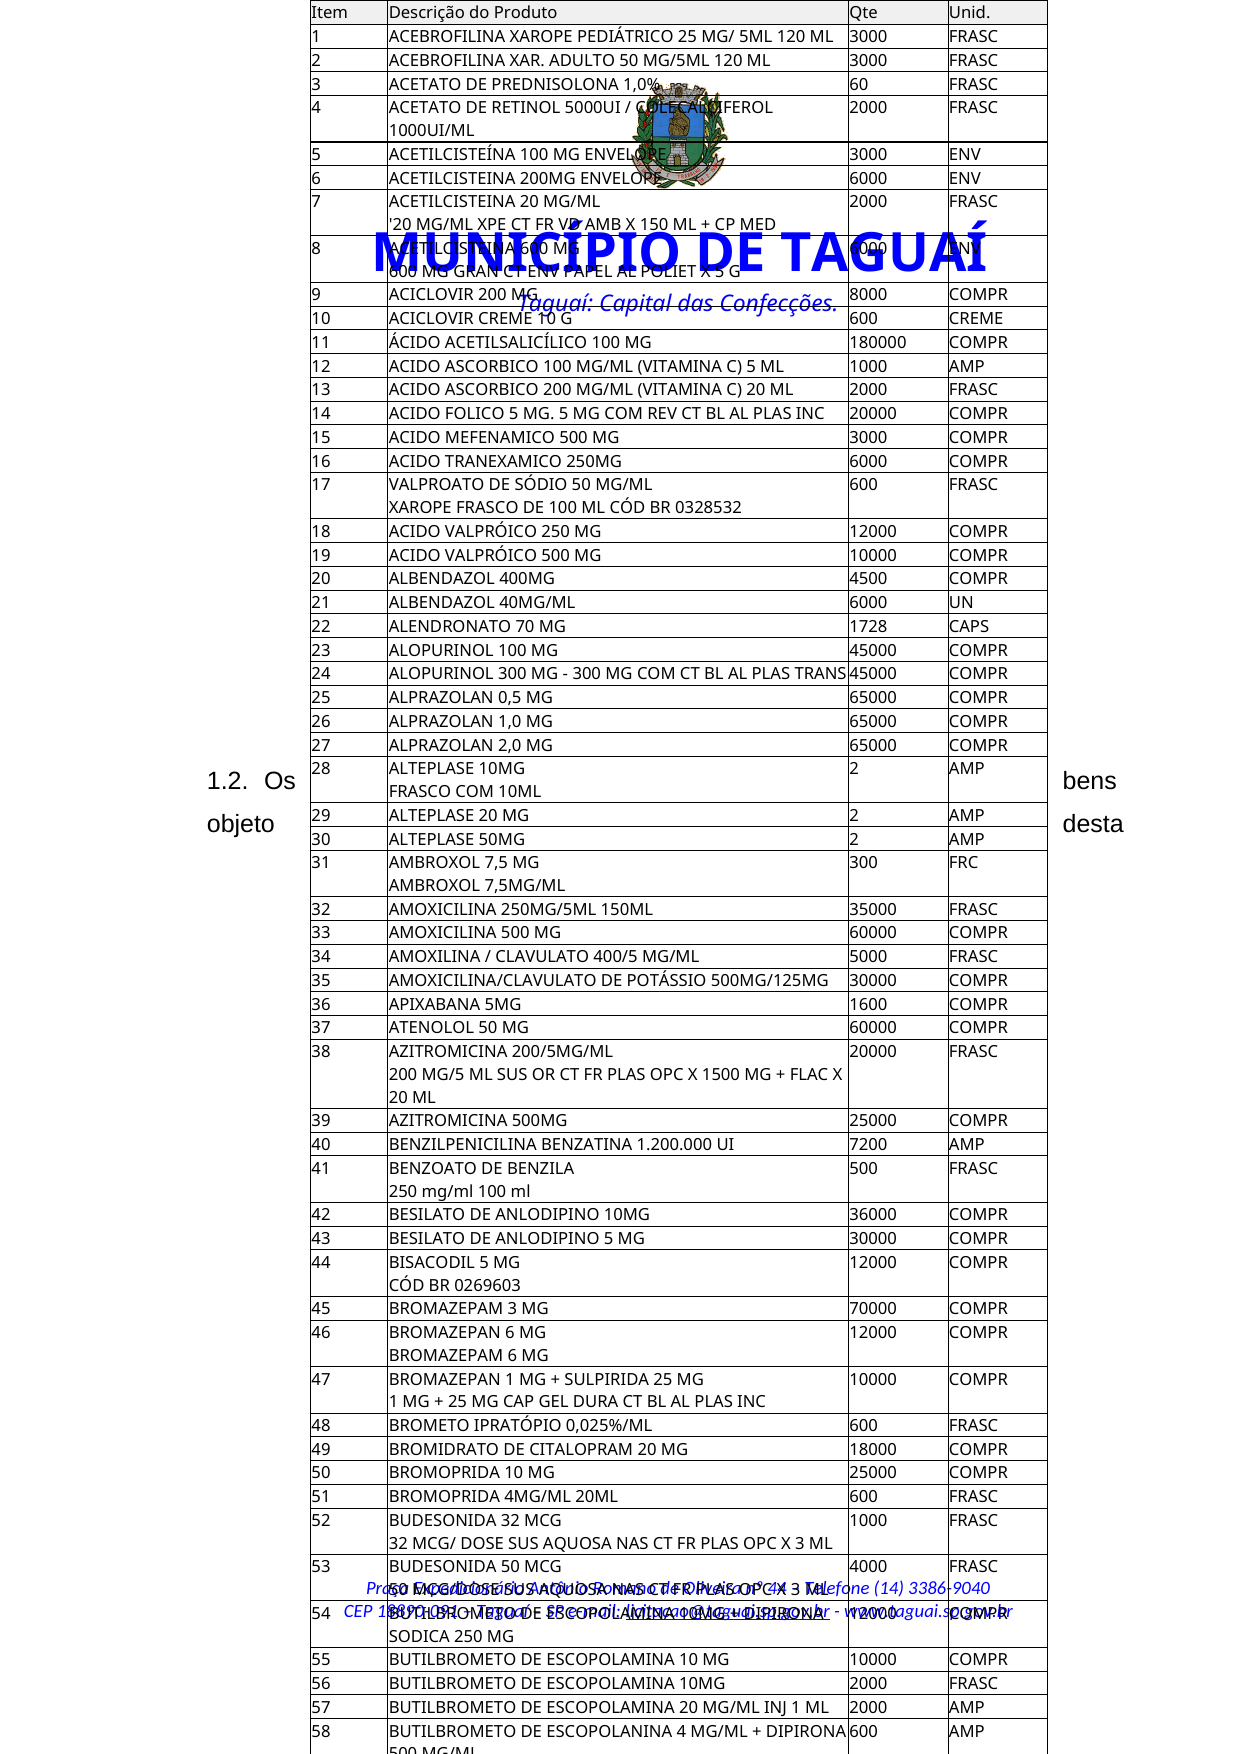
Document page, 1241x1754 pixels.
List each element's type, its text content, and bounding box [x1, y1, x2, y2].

table_cell 2 [311, 49, 387, 71]
table_cell ACIDO VALPRÓICO 500 MG [388, 543, 848, 566]
table_cell COMPR [949, 425, 1047, 448]
table_cell FRASC [949, 897, 1047, 920]
table_cell 18 [311, 519, 387, 542]
table_cell ACETILCISTEINA 20 MG/ML '20 MG/ML XPE CT FR VD AMB X 150 ML + CP MED [388, 190, 848, 235]
table_cell 65000 [849, 709, 948, 732]
table_cell ACETATO DE RETINOL 5000UI / COLECALCIFEROL 1000UI/ML [388, 96, 848, 141]
table_cell 27 [311, 733, 387, 756]
table_cell 6000 [849, 591, 948, 613]
table_cell COMPR [949, 662, 1047, 684]
table_header Unid. [949, 1, 1047, 24]
table_cell COMPR [949, 519, 1047, 542]
table_cell ACIDO MEFENAMICO 500 MG [388, 425, 848, 448]
table_cell 5 [311, 143, 387, 165]
table_cell ACICLOVIR CREME 10 G [388, 307, 848, 329]
table_cell BROMAZEPAM 3 MG [388, 1297, 848, 1319]
table_cell 30 [311, 827, 387, 850]
table_cell 12000 [849, 1601, 948, 1647]
table_cell COMPR [949, 283, 1047, 306]
table_cell COMPR [949, 1227, 1047, 1249]
table_cell 4500 [849, 567, 948, 589]
table_cell 8 [311, 236, 387, 282]
table_cell BROMOPRIDA 10 MG [388, 1461, 848, 1484]
table_cell ACETILCISTEINA 200MG ENVELOPE [388, 166, 848, 189]
table_cell FRASC [949, 945, 1047, 967]
table_cell AZITROMICINA 200/5MG/ML 200 MG/5 ML SUS OR CT FR PLAS OPC X 1500 MG + FLAC X 20 ML [388, 1040, 848, 1108]
table_cell 47 [311, 1367, 387, 1412]
table_cell ACIDO FOLICO 5 MG. 5 MG COM REV CT BL AL PLAS INC [388, 402, 848, 424]
table_cell COMPR [949, 992, 1047, 1015]
table_cell 55 [311, 1648, 387, 1671]
table_cell BUTILBROMETO DE ESCOPOLAMINA 10 MG [388, 1648, 848, 1671]
table_cell AMP [949, 1719, 1047, 1754]
table_cell COMPR [949, 1250, 1047, 1296]
table_cell 54 [311, 1601, 387, 1647]
table_cell AMP [949, 354, 1047, 377]
table_cell ATENOLOL 50 MG [388, 1016, 848, 1039]
table_cell ACIDO TRANEXAMICO 250MG [388, 449, 848, 472]
table_cell 29 [311, 803, 387, 826]
table_cell 6000 [849, 449, 948, 472]
table_cell COMPR [949, 330, 1047, 353]
table_cell 23 [311, 638, 387, 661]
table_cell AZITROMICINA 500MG [388, 1109, 848, 1132]
table_cell 600 [849, 1485, 948, 1507]
table_cell 45 [311, 1297, 387, 1319]
table_cell AMP [949, 803, 1047, 826]
table_cell 1 [311, 25, 387, 47]
table_cell COMPR [949, 969, 1047, 991]
table_cell BUTILBROMETO DE ESCOPOLANINA 4 MG/ML + DIPIRONA 500 MG/ML SOLIÇÃO INJETÁVEL AMPOLA DE 5 ML CÓD BR 0270621 [388, 1719, 848, 1754]
table_cell COMPR [949, 449, 1047, 472]
table_cell ALOPURINOL 300 MG - 300 MG COM CT BL AL PLAS TRANS [388, 662, 848, 684]
table_cell ALPRAZOLAN 2,0 MG [388, 733, 848, 756]
table_cell 15 [311, 425, 387, 448]
table_cell COMPR [949, 1016, 1047, 1039]
table_cell BISACODIL 5 MG CÓD BR 0269603 [388, 1250, 848, 1296]
table_cell COMPR [949, 543, 1047, 566]
table_cell ACETILCISTEÍNA 100 MG ENVELOPE [388, 143, 848, 165]
table_cell 9 [311, 283, 387, 306]
table_cell COMPR [949, 1367, 1047, 1412]
table_cell 37 [311, 1016, 387, 1039]
table_cell AMOXICILINA 250MG/5ML 150ML [388, 897, 848, 920]
table_cell 28 [311, 757, 387, 802]
table_cell 10000 [849, 1648, 948, 1671]
table_cell 2 [849, 757, 948, 802]
table_cell 25 [311, 686, 387, 708]
table_cell APIXABANA 5MG [388, 992, 848, 1015]
table_cell 3000 [849, 25, 948, 47]
table_cell 32 [311, 897, 387, 920]
table_cell 53 [311, 1555, 387, 1600]
table_cell AMP [949, 757, 1047, 802]
table_cell 46 [311, 1321, 387, 1366]
table_cell ENV [949, 236, 1047, 282]
table_cell AMP [949, 827, 1047, 850]
table_header Item [311, 1, 387, 24]
table_cell 1600 [849, 992, 948, 1015]
table_cell 20 [311, 567, 387, 589]
table_cell 2000 [849, 378, 948, 401]
table_cell 60000 [849, 1016, 948, 1039]
table_cell 19 [311, 543, 387, 566]
table_cell FRASC [949, 1414, 1047, 1436]
table_cell AMP [949, 1695, 1047, 1718]
table_cell 10 [311, 307, 387, 329]
table_cell 12000 [849, 1321, 948, 1366]
table_cell 40 [311, 1133, 387, 1155]
table_cell 180000 [849, 330, 948, 353]
table_cell 25000 [849, 1461, 948, 1484]
table_cell 52 [311, 1509, 387, 1554]
table_cell ALTEPLASE 20 MG [388, 803, 848, 826]
table_cell UN [949, 591, 1047, 613]
table_cell 600 [849, 1414, 948, 1436]
table_cell ENV [949, 166, 1047, 189]
table_cell 33 [311, 921, 387, 944]
table_cell 1000 [849, 354, 948, 377]
table_cell ACIDO ASCORBICO 100 MG/ML (VITAMINA C) 5 ML [388, 354, 848, 377]
table_cell BESILATO DE ANLODIPINO 10MG [388, 1203, 848, 1226]
table_cell 57 [311, 1695, 387, 1718]
table_cell COMPR [949, 733, 1047, 756]
table_cell 60000 [849, 921, 948, 944]
table_cell FRASC [949, 1555, 1047, 1600]
table_cell COMPR [949, 686, 1047, 708]
table_cell 48 [311, 1414, 387, 1436]
table_cell AMOXICILINA 500 MG [388, 921, 848, 944]
table_cell ACETILCISTEINA 600 MG 600 MG GRAN CT ENV PAPEL AL POLIET X 5 G [388, 236, 848, 282]
table_cell COMPR [949, 709, 1047, 732]
table_cell 2 [849, 803, 948, 826]
table_cell COMPR [949, 567, 1047, 589]
table_cell BROMOPRIDA 4MG/ML 20ML [388, 1485, 848, 1507]
table_cell 600 [849, 1719, 948, 1754]
table_cell 35 [311, 969, 387, 991]
table_cell 2 [849, 827, 948, 850]
table_cell 42 [311, 1203, 387, 1226]
table_cell 35000 [849, 897, 948, 920]
table_cell 3000 [849, 143, 948, 165]
table_cell 500 [849, 1156, 948, 1202]
table_cell 38 [311, 1040, 387, 1108]
table_cell 3 [311, 72, 387, 95]
table_cell 10000 [849, 543, 948, 566]
table_cell COMPR [949, 921, 1047, 944]
table_cell ACETATO DE PREDNISOLONA 1,0% [388, 72, 848, 95]
table_cell 39 [311, 1109, 387, 1132]
table_cell COMPR [949, 1648, 1047, 1671]
table_cell ALENDRONATO 70 MG [388, 614, 848, 637]
table_cell 600 [849, 307, 948, 329]
table_cell ÁCIDO ACETILSALICÍLICO 100 MG [388, 330, 848, 353]
table_cell ALTEPLASE 50MG [388, 827, 848, 850]
table_cell COMPR [949, 1109, 1047, 1132]
table_cell AMBROXOL 7,5 MG AMBROXOL 7,5MG/ML [388, 851, 848, 896]
table_cell FRASC [949, 1040, 1047, 1108]
table_cell BROMETO IPRATÓPIO 0,025%/ML [388, 1414, 848, 1436]
table_cell 12 [311, 354, 387, 377]
table_cell CREME [949, 307, 1047, 329]
table_cell COMPR [949, 1297, 1047, 1319]
table_cell FRASC [949, 1509, 1047, 1554]
table_cell 5000 [849, 945, 948, 967]
table_cell 12000 [849, 519, 948, 542]
table_cell COMPR [949, 1601, 1047, 1647]
table_cell FRASC [949, 190, 1047, 235]
table_cell COMPR [949, 1203, 1047, 1226]
table_cell 50 [311, 1461, 387, 1484]
table_cell 30000 [849, 1227, 948, 1249]
table_cell BUDESONIDA 50 MCG 50 MCG/DOSE SUS AQUOSA NAS CT FR PLAS OPC X 3 ML [388, 1555, 848, 1600]
table_cell FRASC [949, 1672, 1047, 1694]
table_cell BROMIDRATO DE CITALOPRAM 20 MG [388, 1437, 848, 1460]
table_cell 6000 [849, 166, 948, 189]
table_cell ALBENDAZOL 40MG/ML [388, 591, 848, 613]
table_cell FRASC [949, 25, 1047, 47]
table_cell 58 [311, 1719, 387, 1754]
table_cell 2000 [849, 96, 948, 141]
table_cell 3000 [849, 49, 948, 71]
table_cell 10000 [849, 1367, 948, 1412]
table_cell 22 [311, 614, 387, 637]
table_cell 44 [311, 1250, 387, 1296]
table_cell AMP [949, 1133, 1047, 1155]
table_cell 8000 [849, 283, 948, 306]
table_cell COMPR [949, 1321, 1047, 1366]
table_cell ACIDO ASCORBICO 200 MG/ML (VITAMINA C) 20 ML [388, 378, 848, 401]
table_cell 45000 [849, 662, 948, 684]
table_cell BUTILBROMETO DE ESCOPOLAMINA 10MG [388, 1672, 848, 1694]
table_cell BUTILBROMETO DE ESCOPOLAMINA 20 MG/ML INJ 1 ML [388, 1695, 848, 1718]
table_cell 60 [849, 72, 948, 95]
table_cell 300 [849, 851, 948, 896]
table_cell 70000 [849, 1297, 948, 1319]
table_header Qte [849, 1, 948, 24]
table_cell ALTEPLASE 10MG FRASCO COM 10ML [388, 757, 848, 802]
table_cell ENV [949, 143, 1047, 165]
table_cell 51 [311, 1485, 387, 1507]
table_cell 12000 [849, 1250, 948, 1296]
table_cell FRASC [949, 1156, 1047, 1202]
table_cell 45000 [849, 638, 948, 661]
table_cell 600 [849, 473, 948, 518]
table_cell 26 [311, 709, 387, 732]
table_cell COMPR [949, 1437, 1047, 1460]
table_cell COMPR [949, 1461, 1047, 1484]
table_cell ALOPURINOL 100 MG [388, 638, 848, 661]
table_cell FRASC [949, 49, 1047, 71]
table_cell 43 [311, 1227, 387, 1249]
table_cell 31 [311, 851, 387, 896]
table_cell FRASC [949, 96, 1047, 141]
table_cell AMOXILINA / CLAVULATO 400/5 MG/ML [388, 945, 848, 967]
table_cell 2000 [849, 1672, 948, 1694]
table_cell FRC [949, 851, 1047, 896]
table_cell ALBENDAZOL 400MG [388, 567, 848, 589]
table_cell 41 [311, 1156, 387, 1202]
table_cell ACICLOVIR 200 MG [388, 283, 848, 306]
table_cell 1000 [849, 1509, 948, 1554]
table_cell 3000 [849, 425, 948, 448]
table_cell COMPR [949, 402, 1047, 424]
table_cell ACEBROFILINA XAR. ADULTO 50 MG/5ML 120 ML [388, 49, 848, 71]
table_cell 49 [311, 1437, 387, 1460]
table_cell 24 [311, 662, 387, 684]
table_cell 56 [311, 1672, 387, 1694]
table_cell 21 [311, 591, 387, 613]
table_cell BENZILPENICILINA BENZATINA 1.200.000 UI [388, 1133, 848, 1155]
table_cell 65000 [849, 733, 948, 756]
table_cell 2000 [849, 190, 948, 235]
table_cell BUTILBROMETO DE ESCOPOLAMINA 10MG + DIPIRONA SODICA 250 MG [388, 1601, 848, 1647]
table_cell BENZOATO DE BENZILA 250 mg/ml 100 ml [388, 1156, 848, 1202]
table_cell 20000 [849, 402, 948, 424]
table_cell 6000 [849, 236, 948, 282]
table_cell 13 [311, 378, 387, 401]
table_cell 1728 [849, 614, 948, 637]
table_cell AMOXICILINA/CLAVULATO DE POTÁSSIO 500MG/125MG [388, 969, 848, 991]
table_cell BUDESONIDA 32 MCG 32 MCG/ DOSE SUS AQUOSA NAS CT FR PLAS OPC X 3 ML [388, 1509, 848, 1554]
table_cell ACIDO VALPRÓICO 250 MG [388, 519, 848, 542]
table_cell BESILATO DE ANLODIPINO 5 MG [388, 1227, 848, 1249]
table_cell 4 [311, 96, 387, 141]
table_cell 25000 [849, 1109, 948, 1132]
table_cell 17 [311, 473, 387, 518]
table_cell 30000 [849, 969, 948, 991]
table_cell ALPRAZOLAN 1,0 MG [388, 709, 848, 732]
table_cell ACEBROFILINA XAROPE PEDIÁTRICO 25 MG/ 5ML 120 ML [388, 25, 848, 47]
table_cell ALPRAZOLAN 0,5 MG [388, 686, 848, 708]
table_header Descrição do Produto [388, 1, 848, 24]
table_cell BROMAZEPAN 6 MG BROMAZEPAM 6 MG [388, 1321, 848, 1366]
table_cell 14 [311, 402, 387, 424]
table_cell FRASC [949, 72, 1047, 95]
table_cell 18000 [849, 1437, 948, 1460]
table_cell FRASC [949, 378, 1047, 401]
table_cell 65000 [849, 686, 948, 708]
table_cell VALPROATO DE SÓDIO 50 MG/ML XAROPE FRASCO DE 100 ML CÓD BR 0328532 [388, 473, 848, 518]
table_cell 16 [311, 449, 387, 472]
table_cell FRASC [949, 473, 1047, 518]
table_cell COMPR [949, 638, 1047, 661]
table_cell 11 [311, 330, 387, 353]
table_cell 4000 [849, 1555, 948, 1600]
table_cell 7 [311, 190, 387, 235]
table_cell FRASC [949, 1485, 1047, 1507]
table_cell 6 [311, 166, 387, 189]
table_cell 34 [311, 945, 387, 967]
table_cell BROMAZEPAN 1 MG + SULPIRIDA 25 MG 1 MG + 25 MG CAP GEL DURA CT BL AL PLAS INC [388, 1367, 848, 1412]
table_cell 36000 [849, 1203, 948, 1226]
table_cell CAPS [949, 614, 1047, 637]
table_cell 20000 [849, 1040, 948, 1108]
table_cell 7200 [849, 1133, 948, 1155]
table_cell 36 [311, 992, 387, 1015]
table_cell 2000 [849, 1695, 948, 1718]
